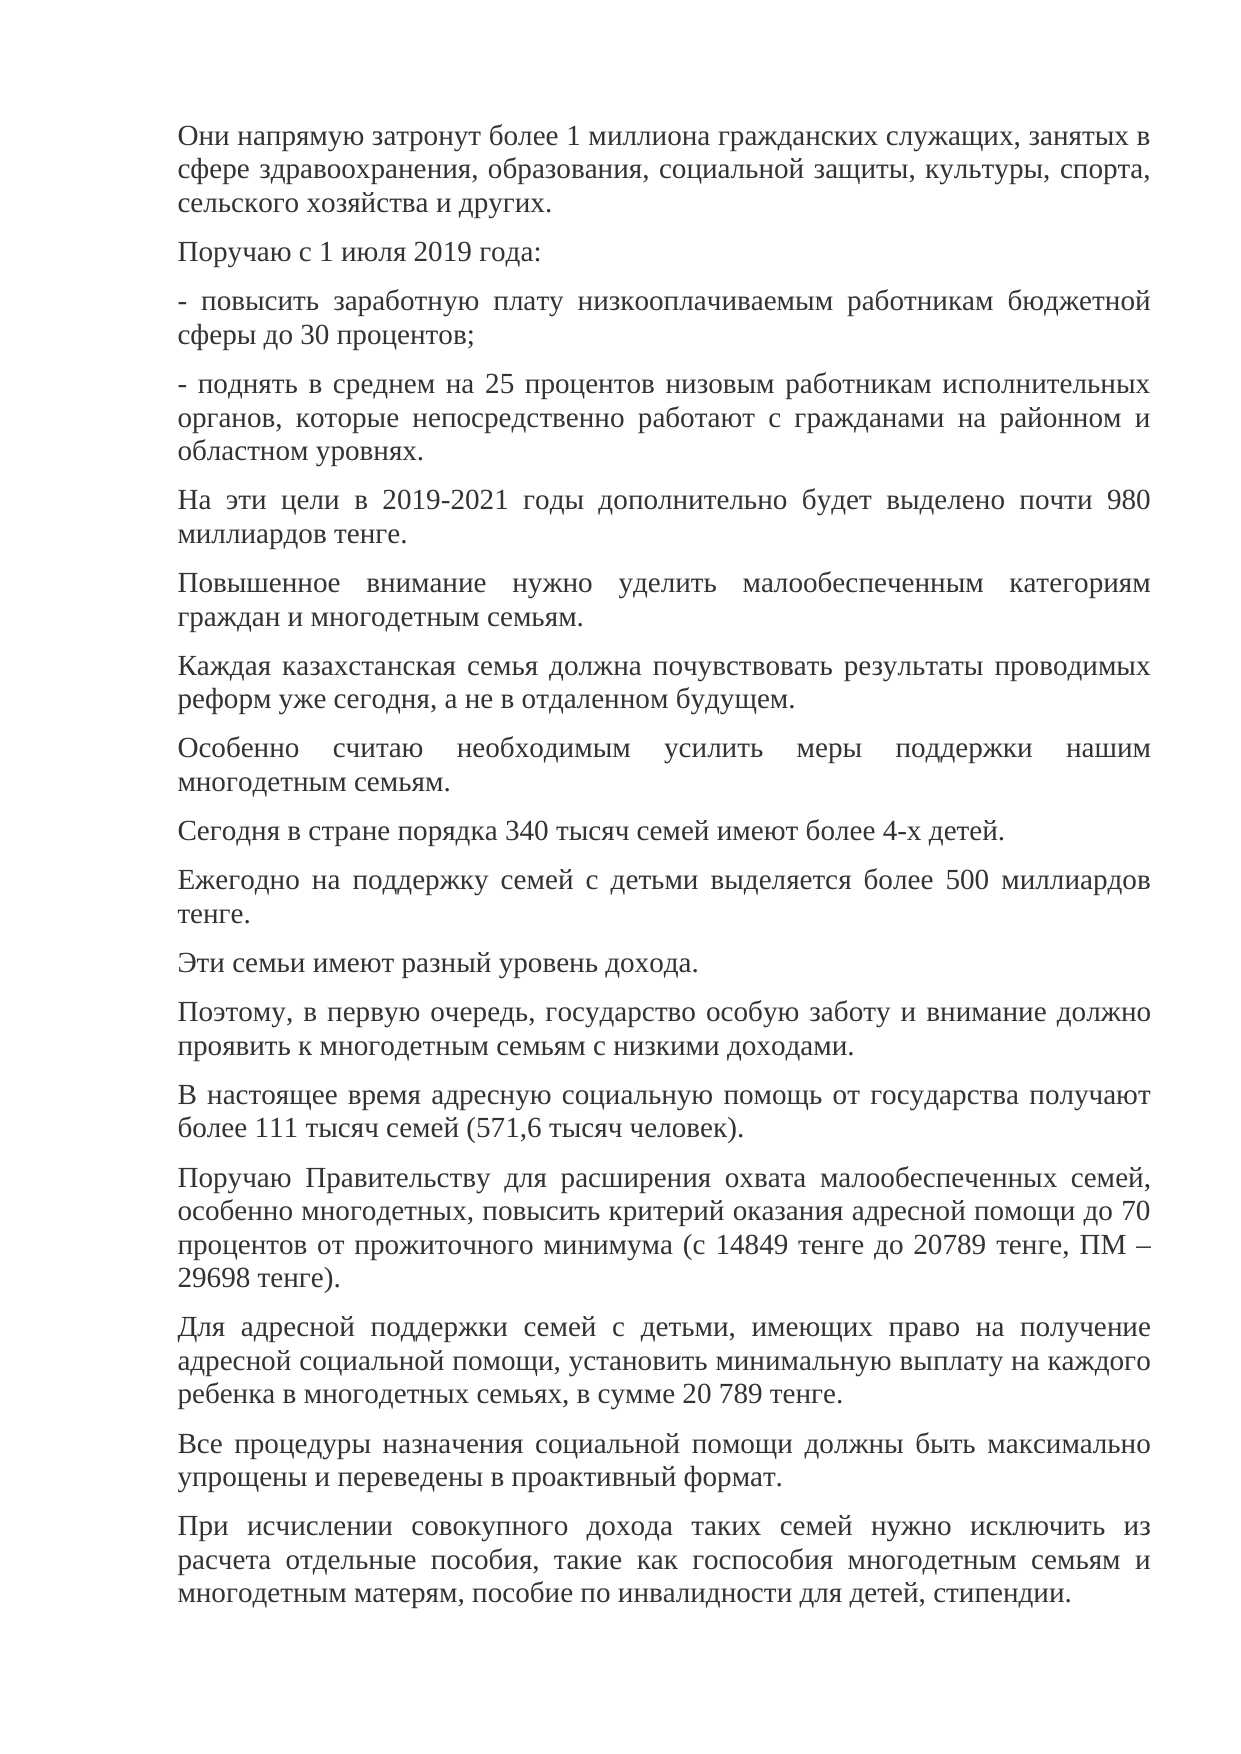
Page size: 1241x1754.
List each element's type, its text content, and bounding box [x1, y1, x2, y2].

text Все процедуры назначения социальной помощи должны быть максимально упрощены и переведены в проактивный формат. [177, 1426, 1152, 1493]
text Эти семьи имеют разный уровень дохода. [177, 945, 1152, 979]
text Ежегодно на поддержку семей с детьми выделяется более 500 миллиардов тенге. [177, 862, 1152, 929]
text Каждая казахстанская семья должна почувствовать результаты проводимых реформ уже сегодня, а не в отдаленном будущем. [177, 648, 1152, 715]
text - поднять в среднем на 25 процентов низовым работникам исполнительных органов, которые непосредственно работают с гражданами на районном и областном уровнях. [177, 366, 1152, 467]
text Повышенное внимание нужно уделить малообеспеченным категориям граждан и многодетным семьям. [177, 565, 1152, 632]
text Поручаю Правительству для расширения охвата малообеспеченных семей, особенно многодетных, повысить критерий оказания адресной помощи до 70 процентов от прожиточного минимума (с 14849 тенге до 20789 тенге, ПМ – 29698 тенге). [177, 1160, 1152, 1294]
text Для адресной поддержки семей с детьми, имеющих право на получение адресной социальной помощи, установить минимальную выплату на каждого ребенка в многодетных семьях, в сумме 20 789 тенге. [177, 1309, 1152, 1410]
text Сегодня в стране порядка 340 тысяч семей имеют более 4-х детей. [177, 813, 1152, 847]
text В настоящее время адресную социальную помощь от государства получают более 111 тысяч семей (571,6 тысяч человек). [177, 1077, 1152, 1144]
text - повысить заработную плату низкооплачиваемым работникам бюджетной сферы до 30 процентов; [177, 283, 1152, 351]
text Поручаю с 1 июля 2019 года: [177, 234, 1152, 268]
text Они напрямую затронут более 1 миллиона гражданских служащих, занятых в сфере здравоохранения, образования, социальной защиты, культуры, спорта, сельского хозяйства и других. [177, 118, 1152, 219]
text На эти цели в 2019-2021 годы дополнительно будет выделено почти 980 миллиардов тенге. [177, 482, 1152, 549]
text Поэтому, в первую очередь, государство особую заботу и внимание должно проявить к многодетным семьям с низкими доходами. [177, 994, 1152, 1061]
text Особенно считаю необходимым усилить меры поддержки нашим многодетным семьям. [177, 731, 1152, 798]
text При исчислении совокупного дохода таких семей нужно исключить из расчета отдельные пособия, такие как госпособия многодетным семьям и многодетным матерям, пособие по инвалидности для детей, стипендии. [177, 1508, 1152, 1609]
